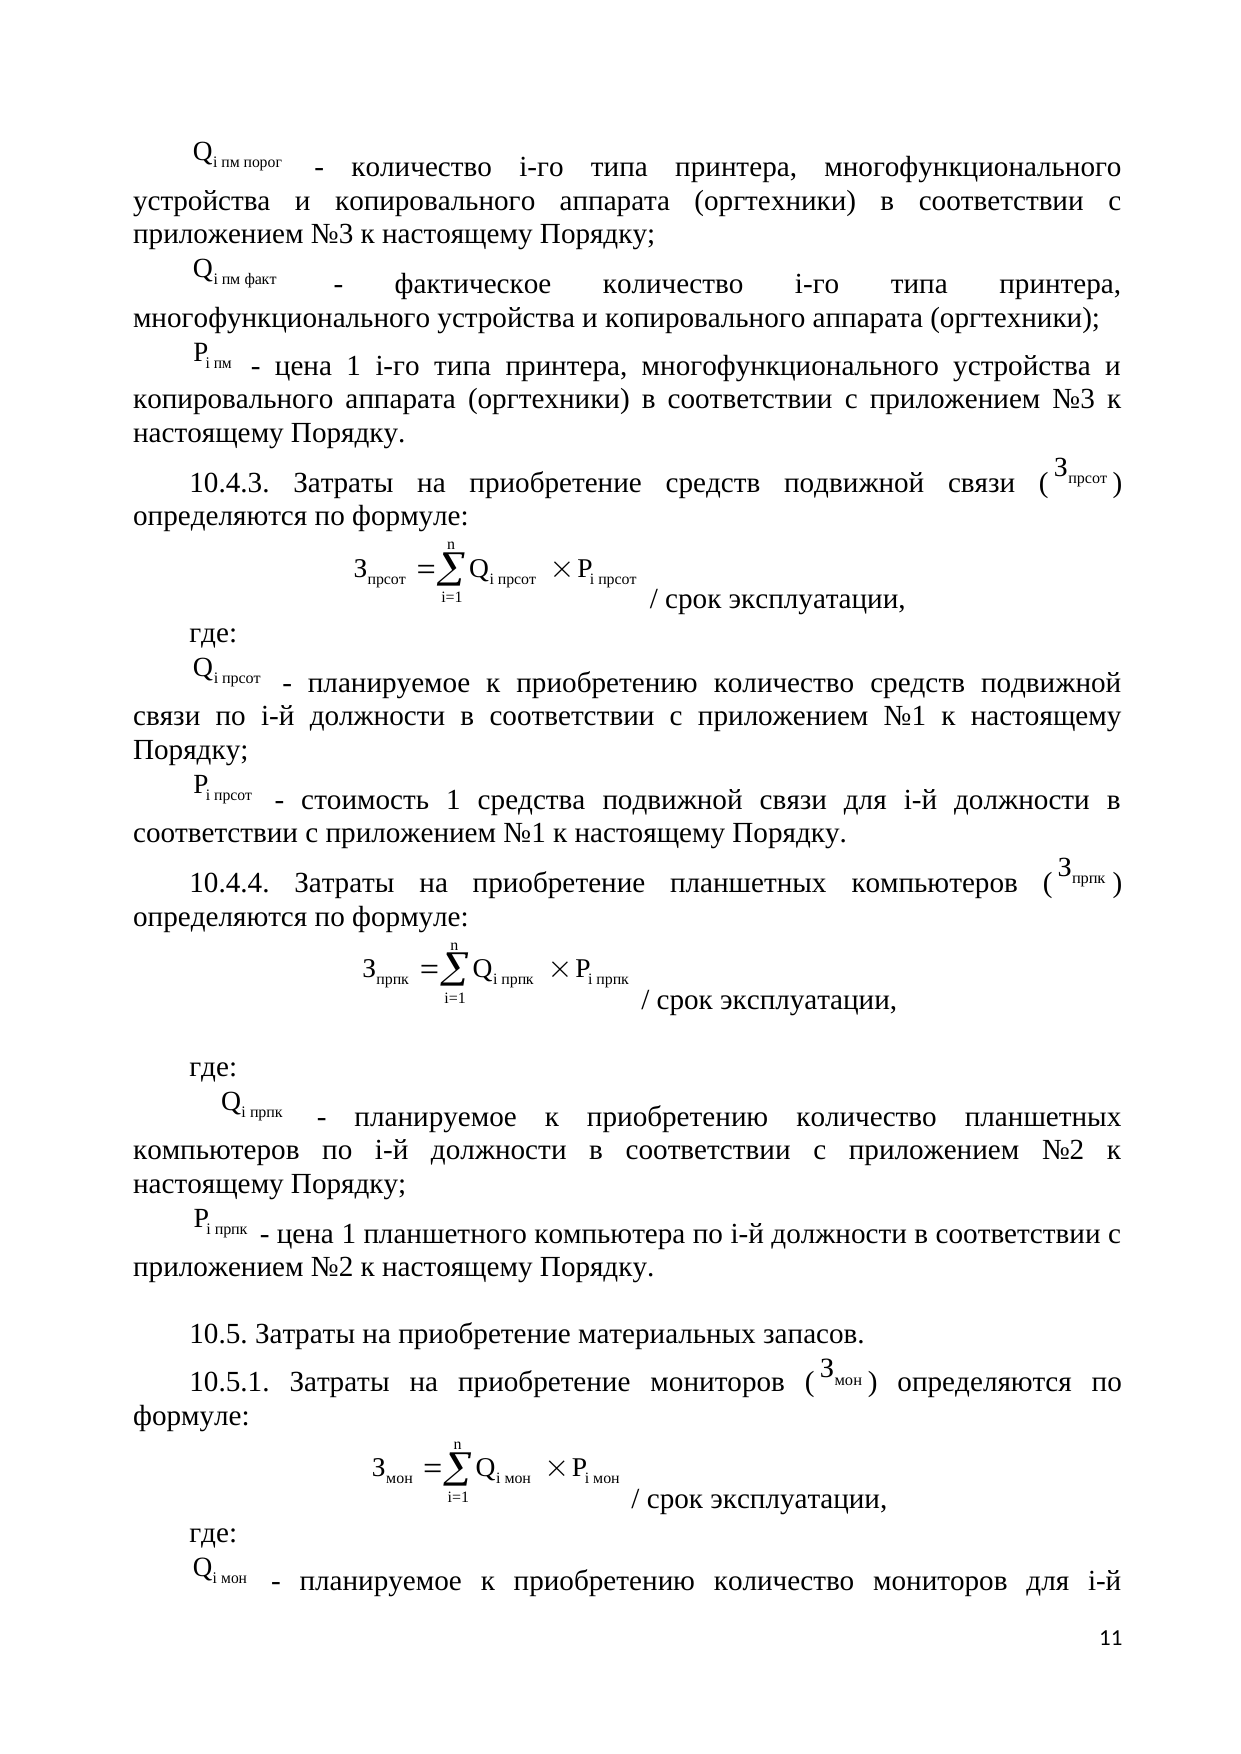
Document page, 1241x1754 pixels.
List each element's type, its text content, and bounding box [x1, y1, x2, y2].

text - цена 1 i-го типа принтера, многофункционального устройства и копировального аппарата (оргтехники) в соответствии с приложением №3 к настоящему Порядку. [133, 333, 1122, 448]
text - количество i-го типа принтера, многофункционального устройства и копировального аппарата (оргтехники) в соответствии с приложением №3 к настоящему Порядку; [133, 133, 1122, 250]
text 10.5. Затраты на приобретение материальных запасов. [133, 1316, 1122, 1350]
text - планируемое к приобретению количество планшетных компьютеров по i-й должности в соответствии с приложением №2 к настоящему Порядку; [133, 1082, 1122, 1199]
text 10.4.3. Затраты на приобретение средств подвижной связи () определяются по формуле: [133, 448, 1122, 532]
text - цена 1 планшетного компьютера по i-й должности в соответствии с приложением №2 к настоящему Порядку. [133, 1199, 1122, 1283]
text 10.5.1. Затраты на приобретение мониторов () определяются по формуле: [133, 1350, 1122, 1432]
text где: [133, 1515, 1122, 1548]
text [133, 1548, 1122, 1596]
text - фактическое количество i-го типа принтера, многофункционального устройства и копировального аппарата (оргтехники); [133, 250, 1122, 333]
text где: [133, 1049, 1122, 1082]
text - планируемое к приобретению количество средств подвижной связи по i-й должности в соответствии с приложением №1 к настоящему Порядку; [133, 648, 1122, 766]
text где: [133, 615, 1122, 648]
text / срок эксплуатации, [133, 932, 1122, 1015]
text 10.4.4. Затраты на приобретение планшетных компьютеров () определяются по формуле: [133, 849, 1122, 932]
text - стоимость 1 средства подвижной связи для i-й должности в соответствии с приложением №1 к настоящему Порядку. [133, 766, 1122, 849]
text / срок эксплуатации, [133, 1432, 1122, 1515]
text / срок эксплуатации, [133, 532, 1122, 615]
